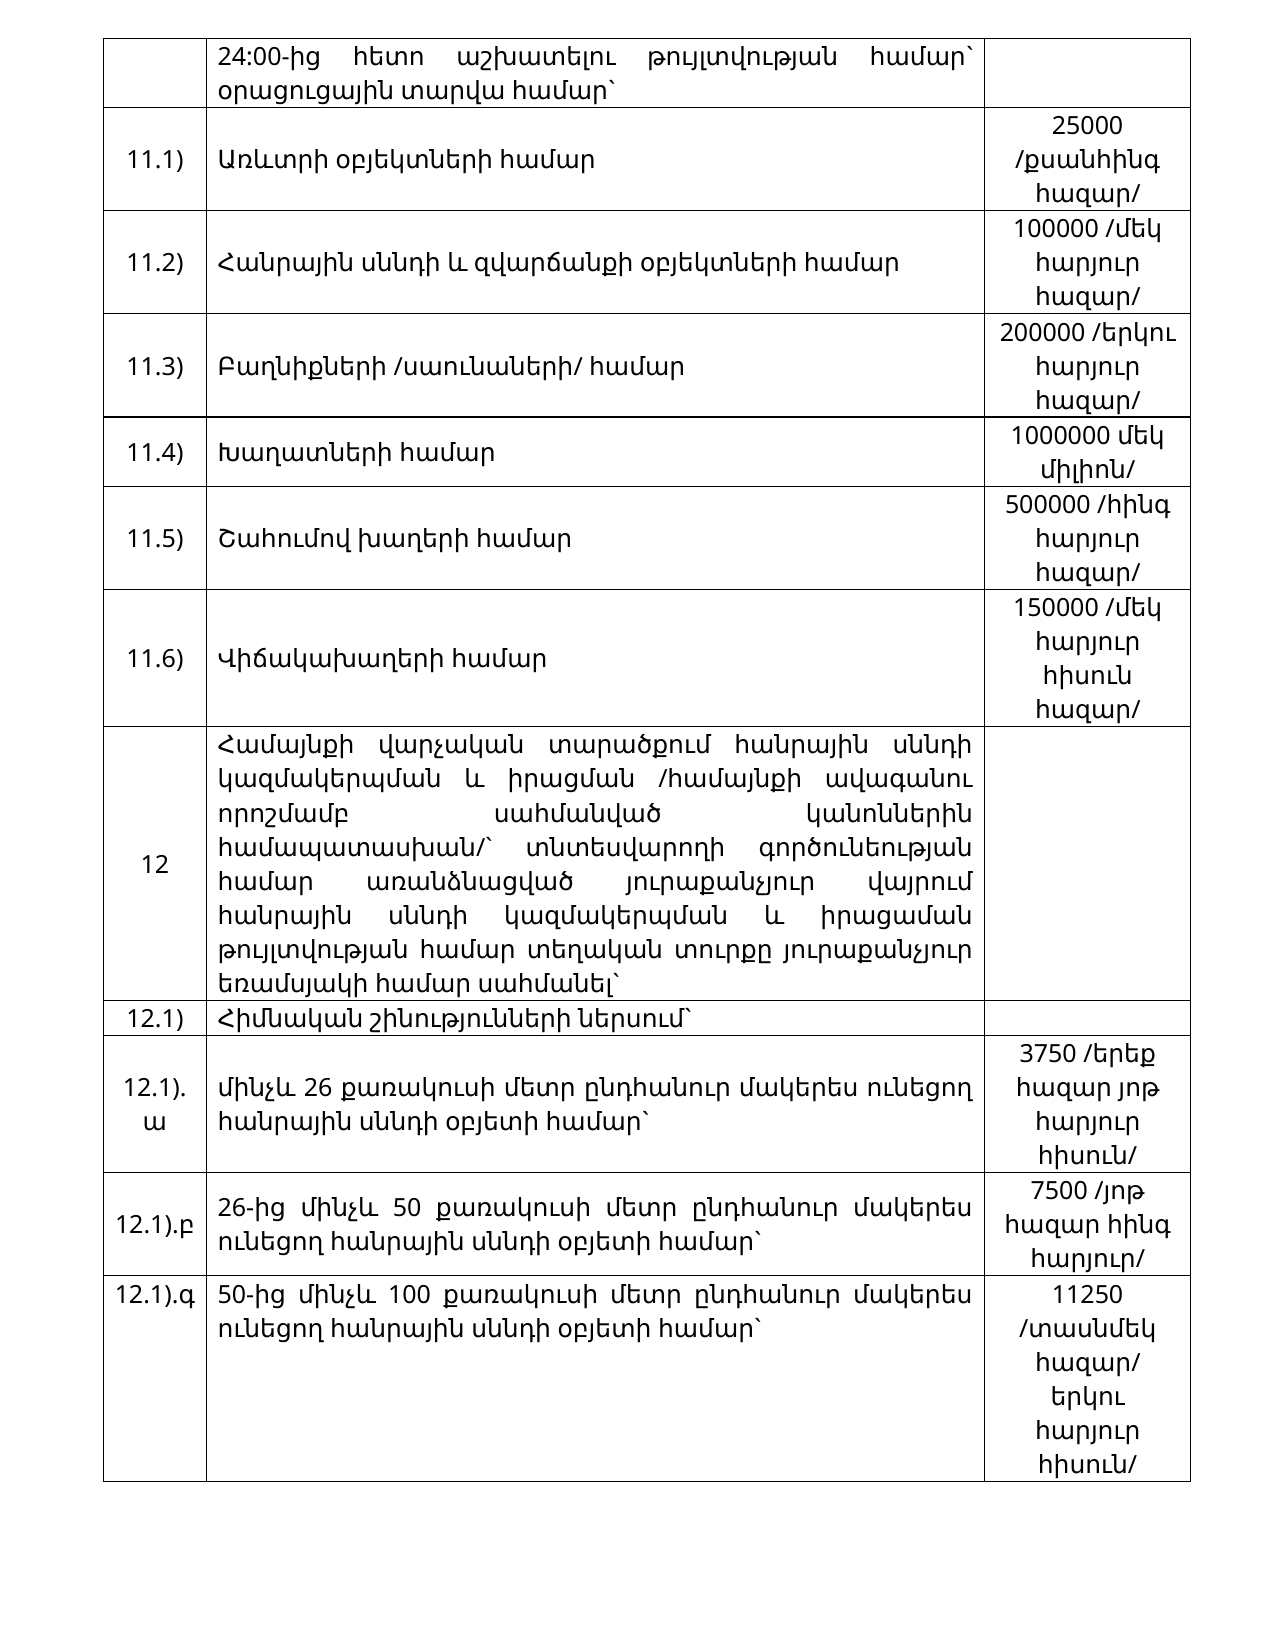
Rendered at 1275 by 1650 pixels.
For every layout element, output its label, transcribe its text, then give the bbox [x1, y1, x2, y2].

table_cell 100000 /մեկ հարյուր հազար/ [985, 211, 1190, 313]
table_cell [985, 39, 1190, 107]
table_cell 12.1).գ [104, 1276, 206, 1481]
table_cell 12 [104, 727, 206, 999]
table_cell Հիմնական շինությունների ներսում` [207, 1001, 984, 1035]
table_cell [985, 1276, 1190, 1481]
table_cell [985, 1001, 1190, 1035]
table_cell 7500 /յոթ հազար հինգ հարյուր/ [985, 1173, 1190, 1275]
table_cell 26-ից մինչև 50 քառակուսի մետր ընդհանուր մակերես ունեցող հանրային սննդի օբյետի համար` [207, 1173, 984, 1275]
table_cell 11 [104, 39, 206, 107]
table_cell 500000 /հինգ հարյուր հազար/ [985, 487, 1190, 589]
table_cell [207, 39, 984, 107]
table_cell 11.3) [104, 314, 206, 416]
table_cell 11.6) [104, 590, 206, 726]
table_cell 12.1) [104, 1001, 206, 1035]
table_cell Հանրային սննդի և զվարճանքի օբյեկտների համար [207, 211, 984, 313]
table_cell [207, 1276, 984, 1481]
table_cell 12.1).բ [104, 1173, 206, 1275]
table_cell 200000 /երկու հարյուր հազար/ [985, 314, 1190, 416]
table_cell Բաղնիքների /սաունաների/ համար [207, 314, 984, 416]
table_cell 11.2) [104, 211, 206, 313]
table_cell 150000 /մեկ հարյուր հիսուն հազար/ [985, 590, 1190, 726]
table_cell 11.1) [104, 108, 206, 210]
table_cell Խաղատների համար [207, 418, 984, 486]
table_cell 11.5) [104, 487, 206, 589]
table_cell Համայնքի վարչական տարածքում հանրային սննդի կազմակերպման և իրացման /համայնքի ավագանու որոշմամբ սահմանված կանոններին համապատասխան/` տնտեսվարողի գործունեության համար առանձնացված յուրաքանչյուր վայրում հանրային սննդի կազմակերպման և իրացաման թույլտվության համար տեղական տուրքը յուրաքանչյուր եռամսյակի համար սահմանել` [207, 727, 984, 999]
table_cell մինչև 26 քառակուսի մետր ընդհանուր մակերես ունեցող հանրային սննդի օբյետի համար` [207, 1036, 984, 1172]
table_cell 3750 /երեք հազար յոթ հարյուր հիսուն/ [985, 1036, 1190, 1172]
table_cell Շահումով խաղերի համար [207, 487, 984, 589]
table_cell 25000 /քսանհինգ հազար/ [985, 108, 1190, 210]
table_cell [985, 727, 1190, 999]
table_cell Վիճակախաղերի համար [207, 590, 984, 726]
table_cell 1000000 մեկ միլիոն/ [985, 418, 1190, 486]
table_cell 11.4) [104, 418, 206, 486]
table_cell 12.1).ա [104, 1036, 206, 1172]
table_cell Առևտրի օբյեկտների համար [207, 108, 984, 210]
